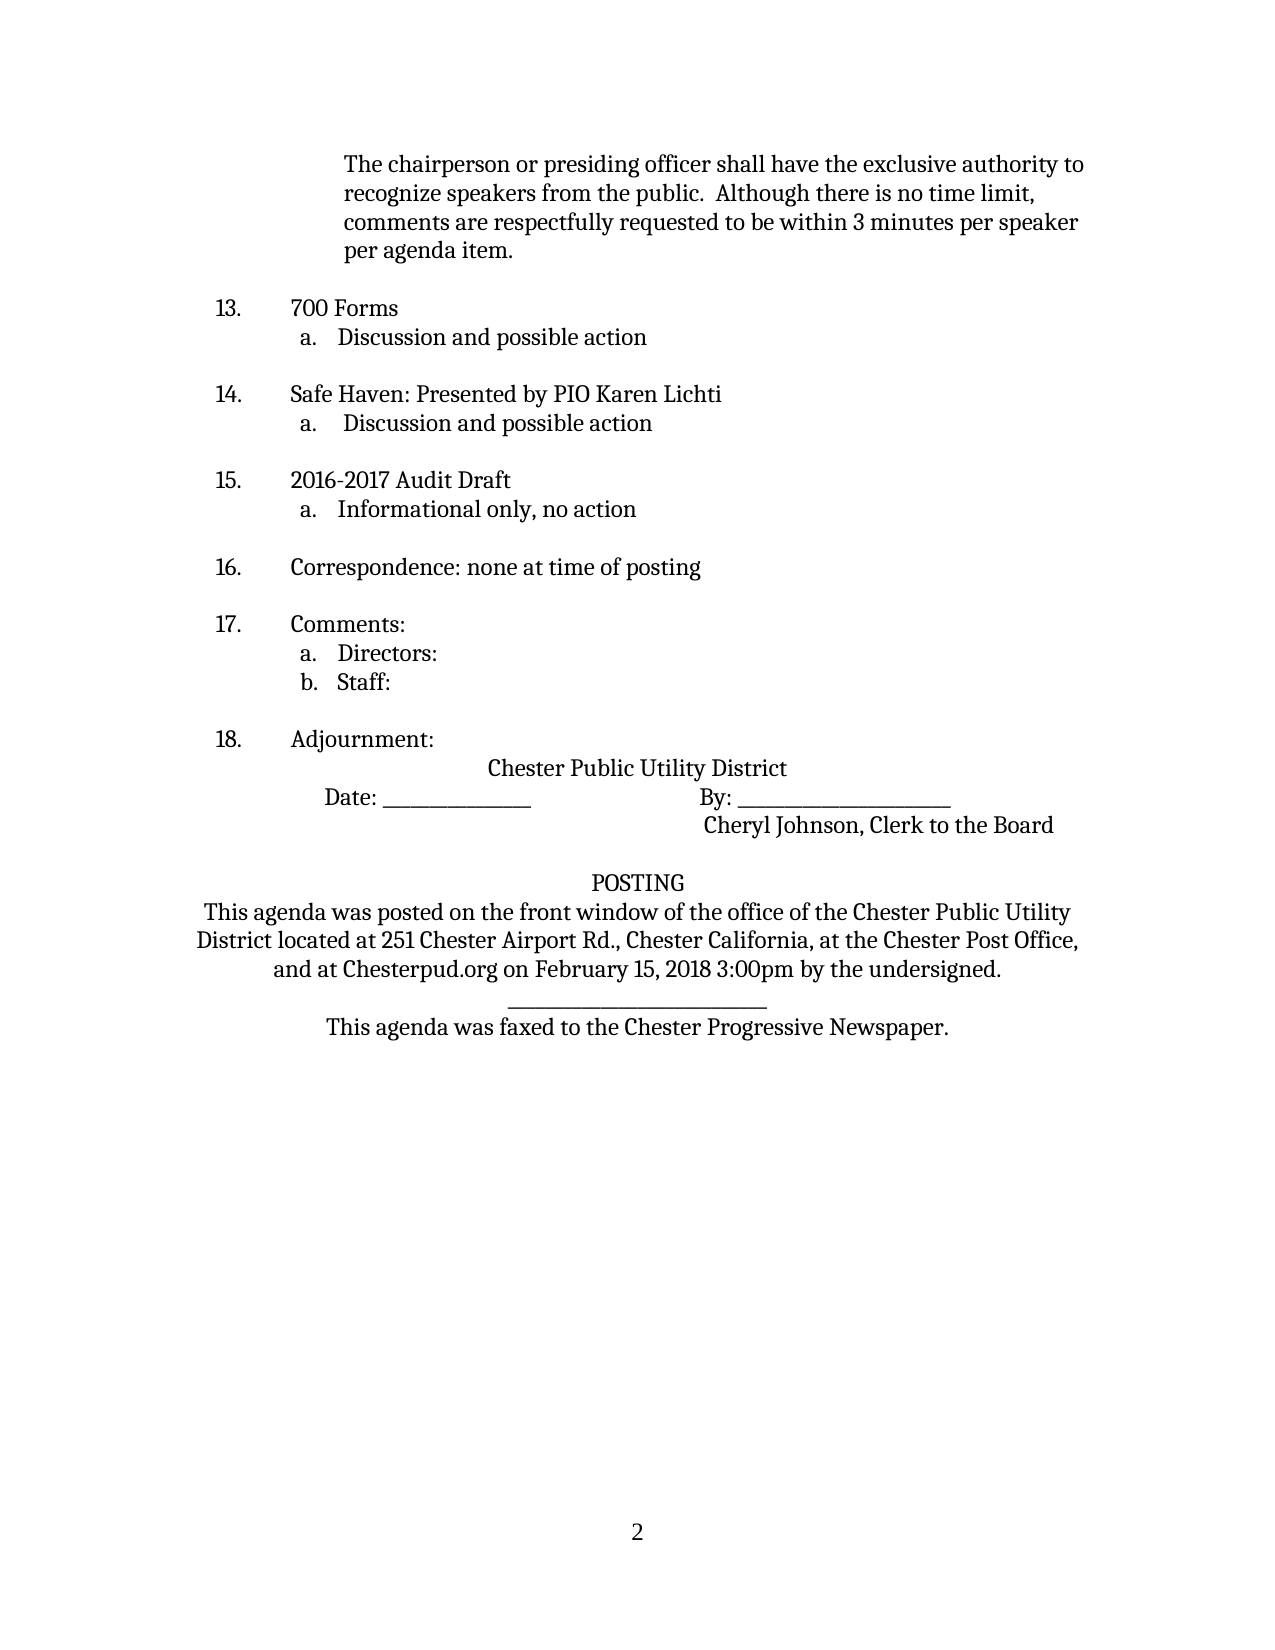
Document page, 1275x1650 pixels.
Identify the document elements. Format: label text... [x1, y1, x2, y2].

list 2016-2017 Audit Draft [216, 466, 1087, 495]
list Informational only, no action [300, 495, 1087, 524]
list Discussion and possible action [300, 322, 1087, 351]
text This agenda was faxed to the Chester Progressive Newspaper. [187, 1012, 1087, 1041]
list Correspondence: none at time of posting [216, 552, 1087, 581]
list Discussion and possible action [300, 409, 1087, 437]
text Date: ________________ By: _______________________ [187, 782, 1087, 811]
list Safe Haven: Presented by PIO Karen Lichti [216, 380, 1087, 409]
list Staff: [300, 667, 1087, 696]
list Comments: [216, 610, 1087, 639]
text This agenda was posted on the front window of the office of the Chester Public Utility District located at 251 Chester Airport Rd., Chester California, at the Chester Post Office, and at Chesterpud.org on February 15, 2018 3:00pm by the undersigned. [187, 897, 1087, 984]
text The chairperson or presiding officer shall have the exclusive authority to recognize speakers from the public. Although there is no time limit, comments are respectfully requested to be within 3 minutes per speaker per agenda item. [344, 150, 1087, 265]
text Cheryl Johnson, Clerk to the Board [187, 811, 1087, 840]
list 700 Forms [216, 294, 1087, 322]
list Adjournment: [216, 725, 1087, 754]
text ____________________________ [187, 984, 1087, 1012]
list Directors: [300, 639, 1087, 667]
text Chester Public Utility District [187, 754, 1087, 782]
text POSTING [187, 869, 1087, 897]
